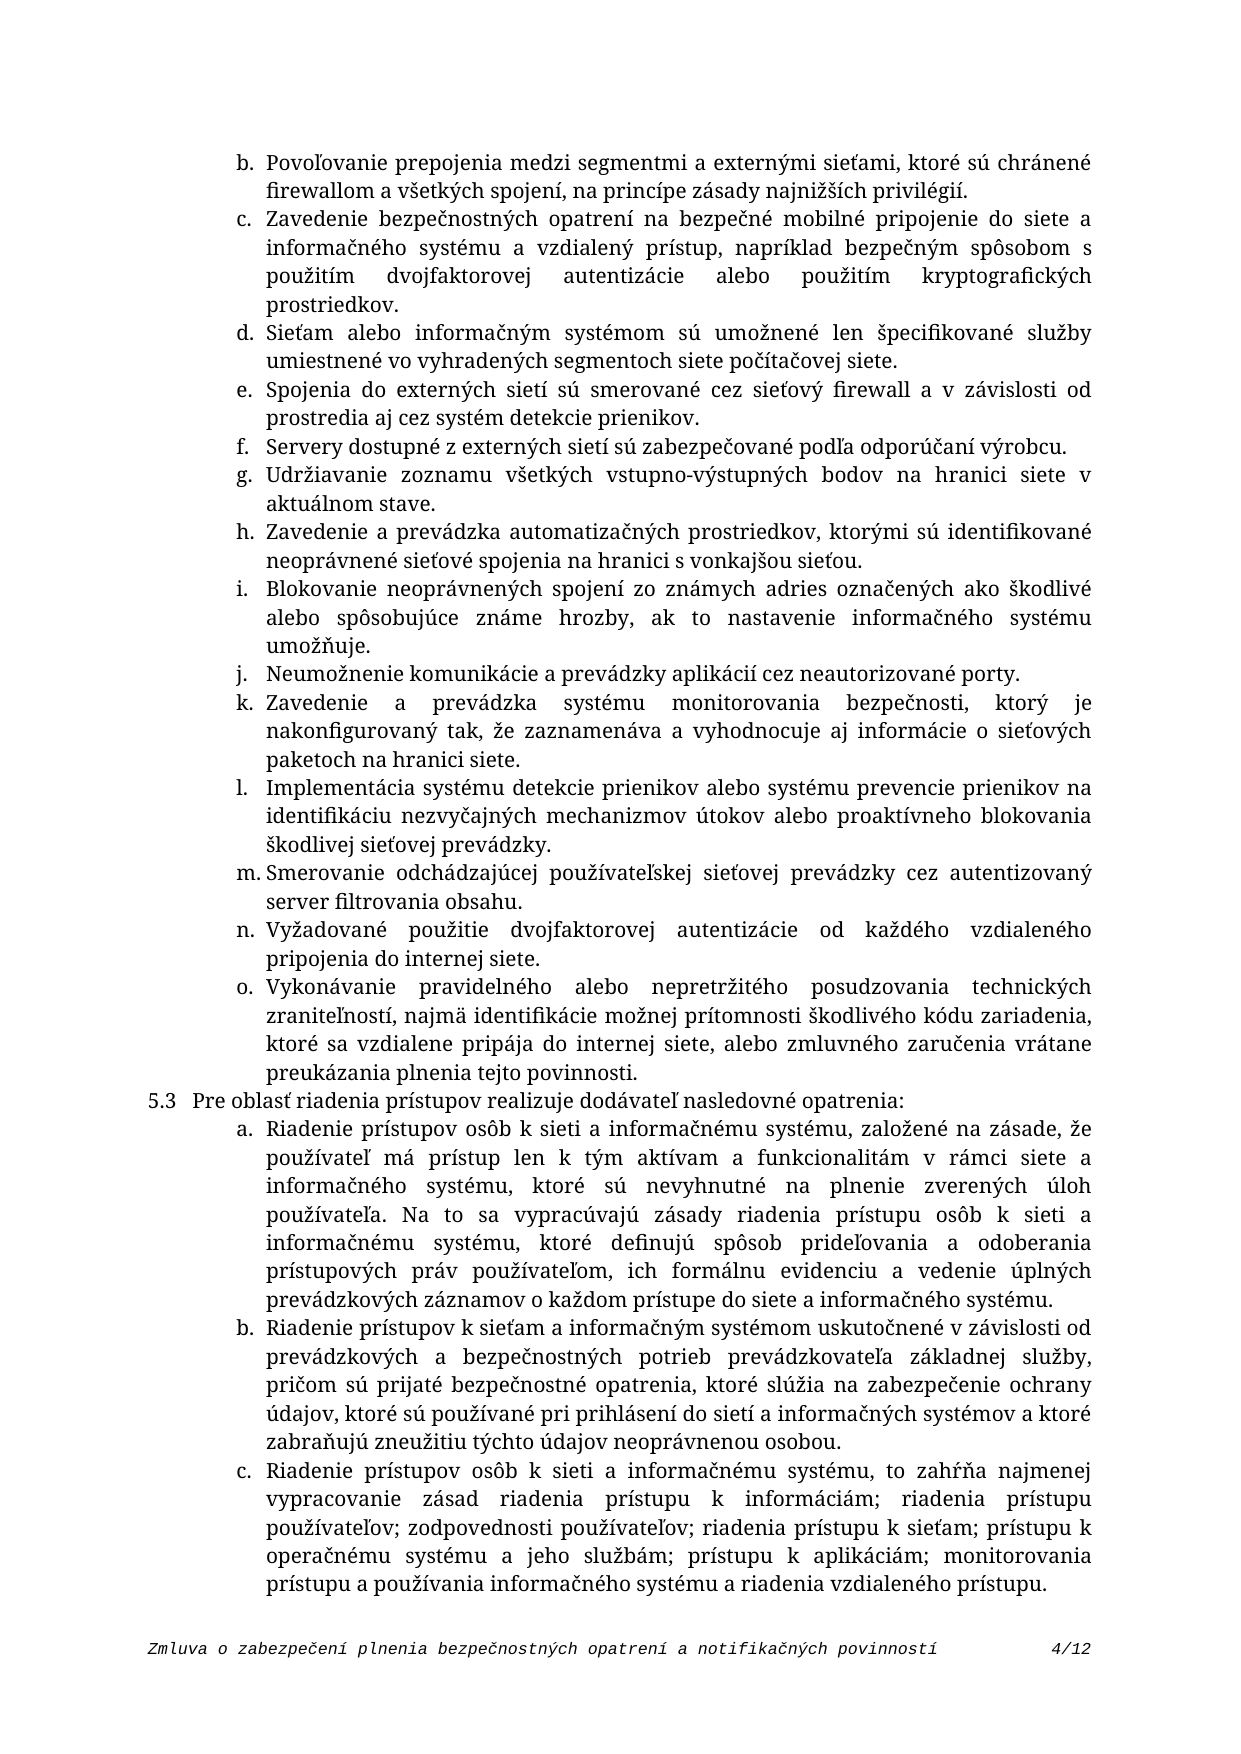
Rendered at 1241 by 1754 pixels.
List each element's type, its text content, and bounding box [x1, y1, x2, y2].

list Udržiavanie zoznamu všetkých vstupno-výstupných bodov na hranici siete v aktuálnom stave. [236, 460, 1093, 517]
list Servery dostupné z externých sietí sú zabezpečované podľa odporúčaní výrobcu. [236, 432, 1093, 460]
list Riadenie prístupov k sieťam a informačným systémom uskutočnené v závislosti od prevádzkových a bezpečnostných potrieb prevádzkovateľa základnej služby, pričom sú prijaté bezpečnostné opatrenia, ktoré slúžia na zabezpečenie ochrany údajov, ktoré sú používané pri prihlásení do sietí a informačných systémov a ktoré zabraňujú zneužitiu týchto údajov neoprávnenou osobou. [236, 1313, 1093, 1456]
list Blokovanie neoprávnených spojení zo známych adries označených ako škodlivé alebo spôsobujúce známe hrozby, ak to nastavenie informačného systému umožňuje. [236, 574, 1093, 659]
list Povoľovanie prepojenia medzi segmentmi a externými sieťami, ktoré sú chránené firewallom a všetkých spojení, na princípe zásady najnižších privilégií. [236, 148, 1093, 204]
list Zavedenie a prevádzka systému monitorovania bezpečnosti, ktorý je nakonfigurovaný tak, že zaznamenáva a vyhodnocuje aj informácie o sieťových paketoch na hranici siete. [236, 688, 1093, 773]
list Vykonávanie pravidelného alebo nepretržitého posudzovania technických zraniteľností, najmä identifikácie možnej prítomnosti škodlivého kódu zariadenia, ktoré sa vzdialene pripája do internej siete, alebo zmluvného zaručenia vrátane preukázania plnenia tejto povinnosti. [236, 972, 1093, 1086]
list Smerovanie odchádzajúcej používateľskej sieťovej prevádzky cez autentizovaný server filtrovania obsahu. [236, 858, 1093, 915]
list Spojenia do externých sietí sú smerované cez sieťový firewall a v závislosti od prostredia aj cez systém detekcie prienikov. [236, 375, 1093, 432]
list Vyžadované použitie dvojfaktorovej autentizácie od každého vzdialeného pripojenia do internej siete. [236, 915, 1093, 972]
list Sieťam alebo informačným systémom sú umožnené len špecifikované služby umiestnené vo vyhradených segmentoch siete počítačovej siete. [236, 318, 1093, 375]
list Zavedenie bezpečnostných opatrení na bezpečné mobilné pripojenie do siete a informačného systému a vzdialený prístup, napríklad bezpečným spôsobom s použitím dvojfaktorovej autentizácie alebo použitím kryptografických prostriedkov. [236, 204, 1093, 318]
list Implementácia systému detekcie prienikov alebo systému prevencie prienikov na identifikáciu nezvyčajných mechanizmov útokov alebo proaktívneho blokovania škodlivej sieťovej prevádzky. [236, 773, 1093, 858]
list Riadenie prístupov osôb k sieti a informačnému systému, to zahŕňa najmenej vypracovanie zásad riadenia prístupu k informáciám; riadenia prístupu používateľov; zodpovednosti používateľov; riadenia prístupu k sieťam; prístupu k operačnému systému a jeho službám; prístupu k aplikáciám; monitorovania prístupu a používania informačného systému a riadenia vzdialeného prístupu. [236, 1456, 1093, 1598]
list Pre oblasť riadenia prístupov realizuje dodávateľ nasledovné opatrenia: [148, 1086, 1093, 1114]
list Riadenie prístupov osôb k sieti a informačnému systému, založené na zásade, že používateľ má prístup len k tým aktívam a funkcionalitám v rámci siete a informačného systému, ktoré sú nevyhnutné na plnenie zverených úloh používateľa. Na to sa vypracúvajú zásady riadenia prístupu osôb k sieti a informačnému systému, ktoré definujú spôsob prideľovania a odoberania prístupových práv používateľom, ich formálnu evidenciu a vedenie úplných prevádzkových záznamov o každom prístupe do siete a informačného systému. [236, 1114, 1093, 1313]
list Neumožnenie komunikácie a prevádzky aplikácií cez neautorizované porty. [236, 659, 1093, 688]
list Zavedenie a prevádzka automatizačných prostriedkov, ktorými sú identifikované neoprávnené sieťové spojenia na hranici s vonkajšou sieťou. [236, 517, 1093, 574]
